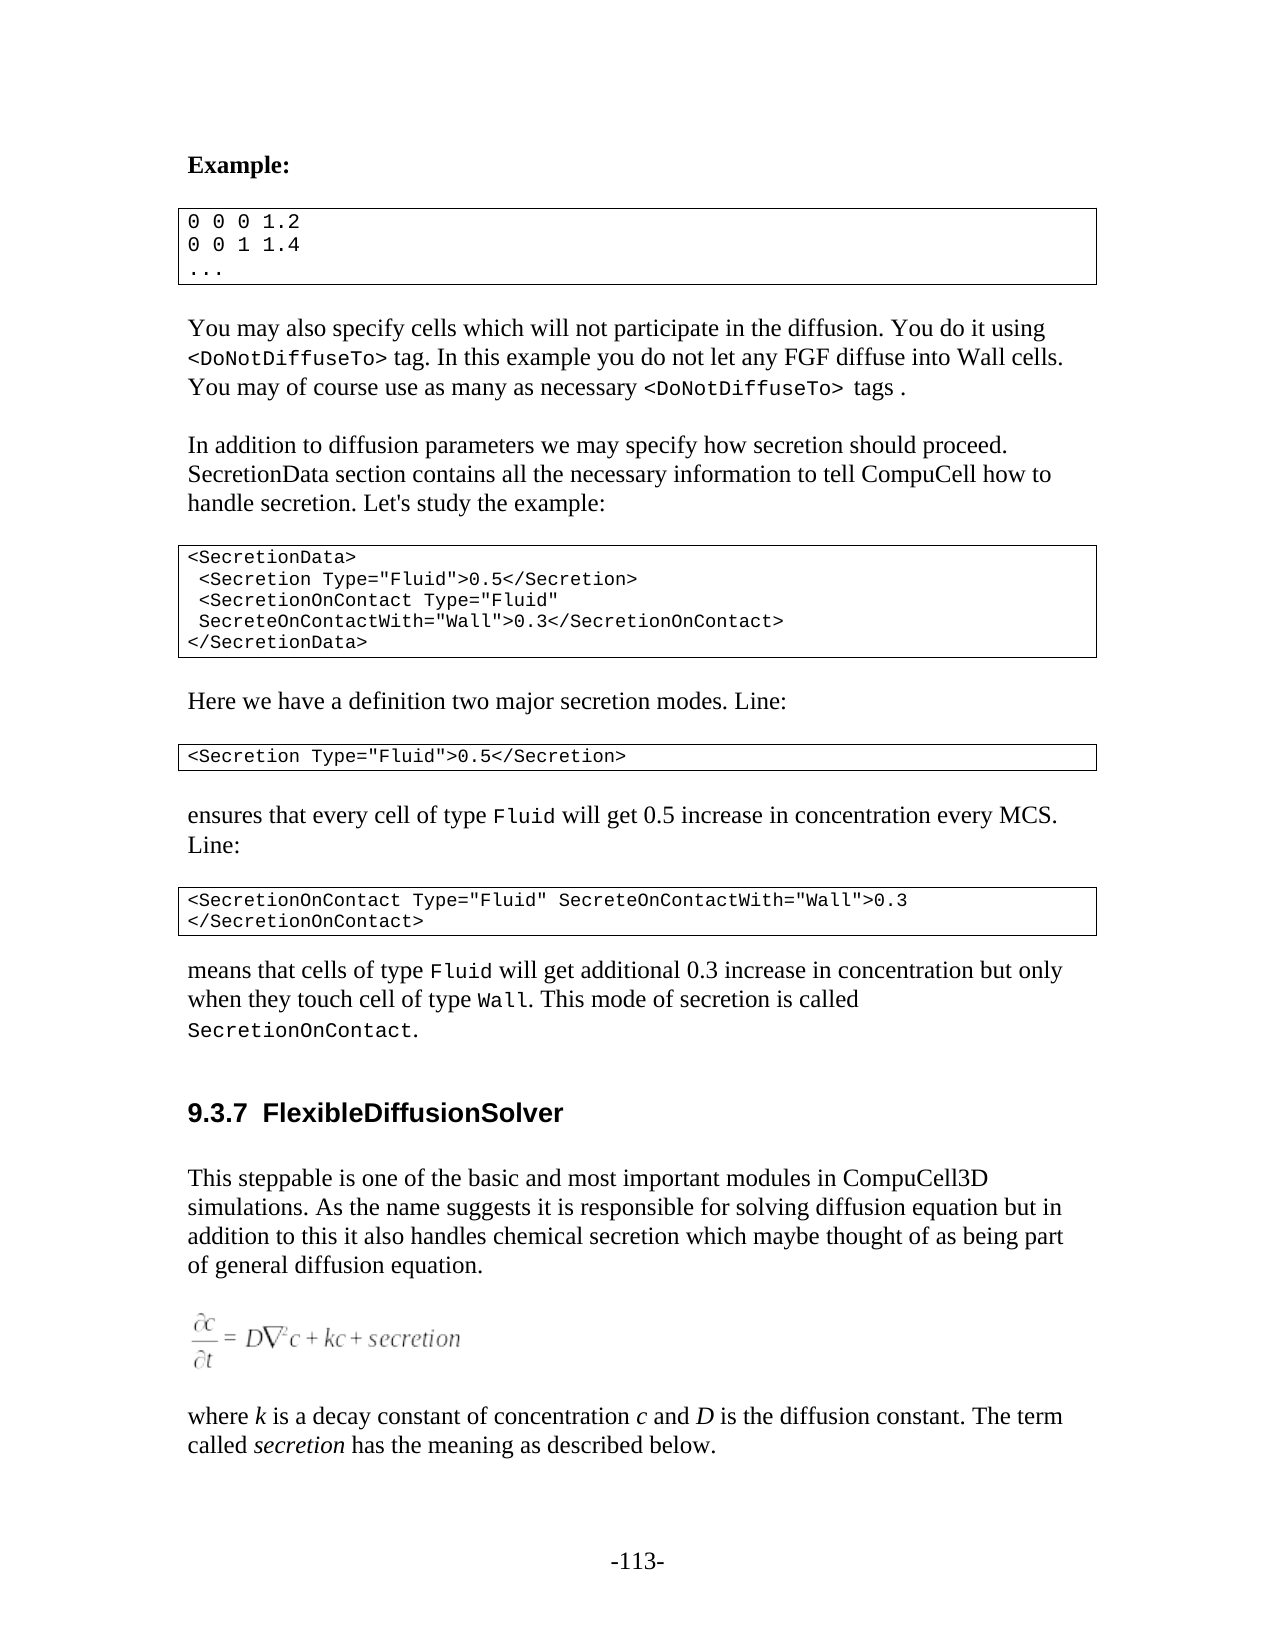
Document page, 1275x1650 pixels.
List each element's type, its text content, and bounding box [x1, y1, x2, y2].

text <SecretionOnContact Type="Fluid" SecreteOnContactWith="Wall">0.3</SecretionOnContact> [187, 591, 1087, 630]
text You may also specify cells which will not participate in the diffusion. You do it using [187, 313, 1087, 342]
text means that cells of type Fluid will get additional 0.3 increase in concentration but only when they touch cell of type Wall. This mode of secretion is called SecretionOnContact. [187, 955, 1087, 1043]
subtitle FlexibleDiffusionSolver [187, 1097, 1087, 1128]
text <Secretion Type="Fluid">0.5</Secretion> [179, 745, 1096, 770]
text 0 0 0 1.2 [179, 209, 1096, 234]
text Example: [187, 150, 1087, 179]
text <SecretionOnContact Type="Fluid" SecreteOnContactWith="Wall">0.3 </SecretionOnContact> [179, 888, 1096, 935]
text <Secretion Type="Fluid">0.5</Secretion> [187, 569, 1087, 591]
text This steppable is one of the basic and most important modules in CompuCell3D simulations. As the name suggests it is responsible for solving diffusion equation but in addition to this it also handles chemical secretion which maybe thought of as being part of general diffusion equation. [187, 1163, 1087, 1278]
text </SecretionData> [179, 630, 1096, 657]
text <DoNotDiffuseTo> tag. In this example you do not let any FGF diffuse into Wall cells. You may of course use as many as necessary <DoNotDiffuseTo> tags . [187, 342, 1087, 401]
text ensures that every cell of type Fluid will get 0.5 increase in concentration every MCS. Line: [187, 800, 1087, 858]
text In addition to diffusion parameters we may specify how secretion should proceed. SecretionData section contains all the necessary information to tell CompuCell how to handle secretion. Let's study the example: [187, 430, 1087, 516]
text where k is a decay constant of concentration c and D is the diffusion constant. The term called secretion has the meaning as described below. [187, 1401, 1087, 1458]
text 0 0 1 1.4 [187, 234, 1087, 255]
text <SecretionData> [179, 546, 1096, 569]
text Here we have a definition two major secretion modes. Line: [187, 686, 1087, 744]
text ... [179, 255, 1096, 284]
